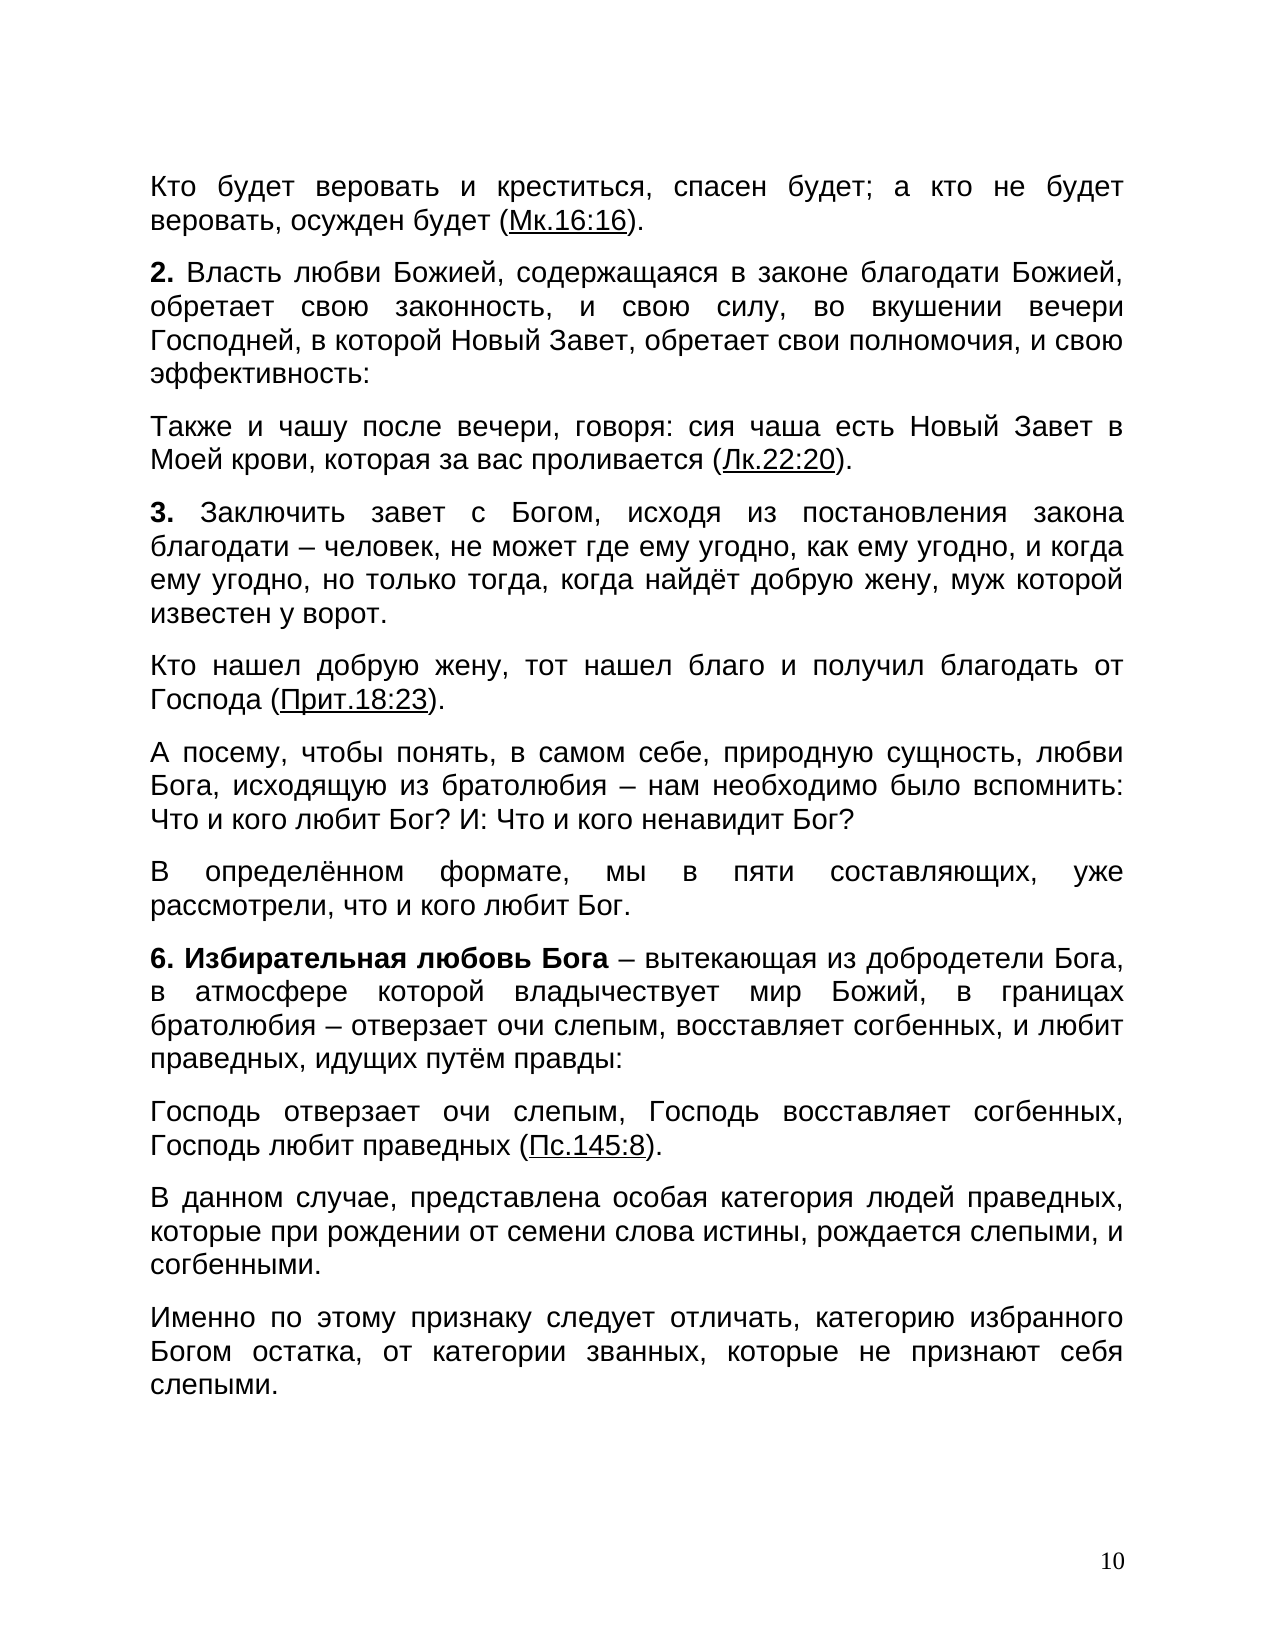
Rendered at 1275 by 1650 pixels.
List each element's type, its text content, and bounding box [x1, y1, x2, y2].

text А посему, чтобы понять, в самом себе, природную сущность, любви Бога, исходящую из братолюбия – нам необходимо было вспомнить: Что и кого любит Бог? И: Что и кого ненавидит Бог? [150, 734, 1125, 835]
text Господь отверзает очи слепым, Господь восставляет согбенных, Господь любит праведных (Пс.145:8). [150, 1094, 1125, 1161]
text Кто нашел добрую жену, тот нашел благо и получил благодать от Господа (Прит.18:23). [150, 648, 1125, 715]
text Также и чашу после вечери, говоря: сия чаша есть Новый Завет в Моей крови, которая за вас проливается (Лк.22:20). [150, 409, 1125, 476]
text В определённом формате, мы в пяти составляющих, уже рассмотрели, что и кого любит Бог. [150, 854, 1125, 921]
text В данном случае, представлена особая категория людей праведных, которые при рождении от семени слова истины, рождается слепыми, и согбенными. [150, 1180, 1125, 1281]
text 2. Власть любви Божией, содержащаяся в законе благодати Божией, обретает свою законность, и свою силу, во вкушении вечери Господней, в которой Новый Завет, обретает свои полномочия, и свою эффективность: [150, 255, 1125, 389]
text 3. Заключить завет с Богом, исходя из постановления закона благодати – человек, не может где ему угодно, как ему угодно, и когда ему угодно, но только тогда, когда найдёт добрую жену, муж которой известен у ворот. [150, 495, 1125, 629]
text 6. Избирательная любовь Бога – вытекающая из добродетели Бога, в атмосфере которой владычествует мир Божий, в границах братолюбия – отверзает очи слепым, восставляет согбенных, и любит праведных, идущих путём правды: [150, 941, 1125, 1075]
text Кто будет веровать и креститься, спасен будет; а кто не будет веровать, осужден будет (Мк.16:16). [150, 169, 1125, 236]
text Именно по этому признаку следует отличать, категорию избранного Богом остатка, от категории званных, которые не признают себя слепыми. [150, 1300, 1125, 1401]
